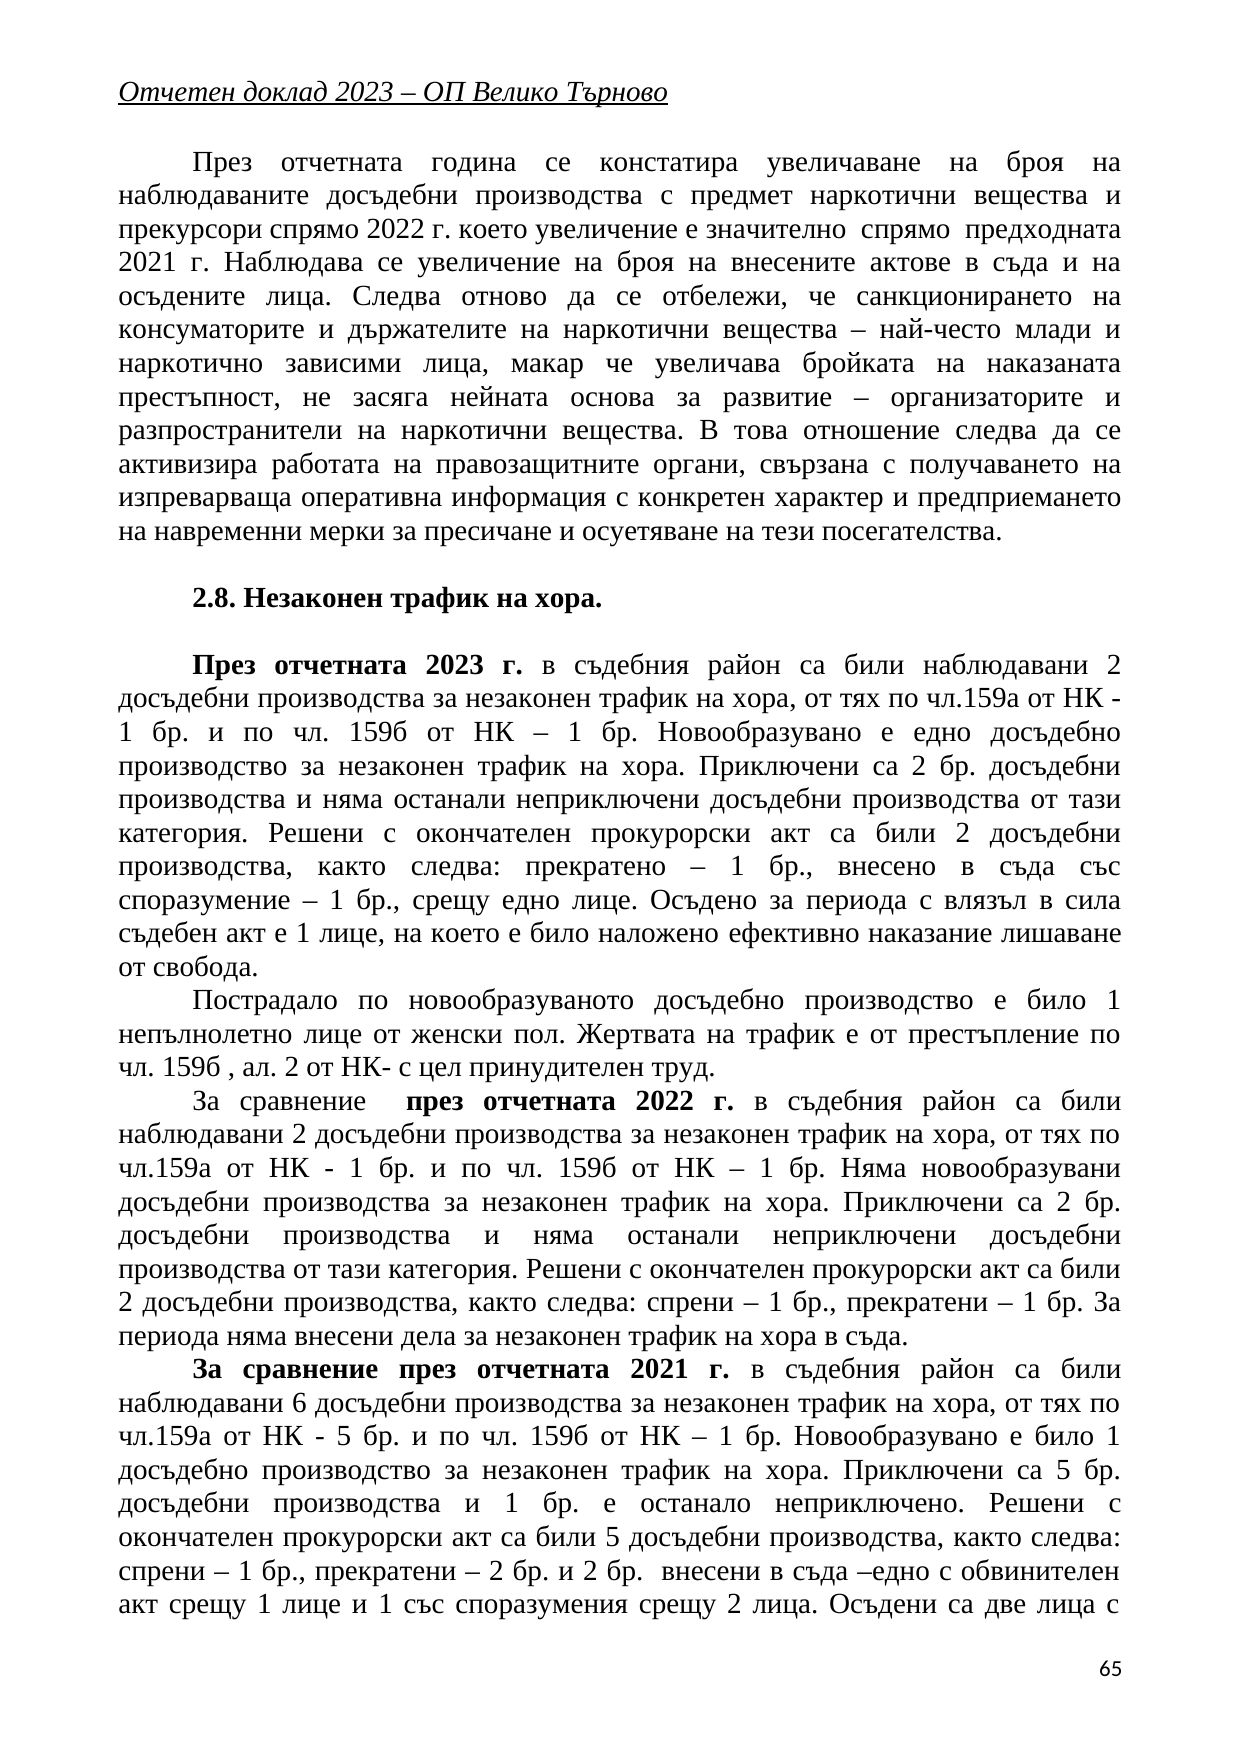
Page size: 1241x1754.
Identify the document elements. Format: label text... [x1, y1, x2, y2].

text През отчетната 2023 г. в съдебния район са били наблюдавани 2 досъдебни производства за незаконен трафик на хора, от тях по чл.159а от НК - 1 бр. и по чл. 159б от НК – 1 бр. Новообразувано е едно досъдебно производство за незаконен трафик на хора. Приключени са 2 бр. досъдебни производства и няма останали неприключени досъдебни производства от тази категория. Решени с окончателен прокурорски акт са били 2 досъдебни производства, както следва: прекратено – 1 бр., внесено в съда със споразумение – 1 бр., срещу едно лице. Осъдено за периода с влязъл в сила съдебен акт е 1 лице, на което е било наложено ефективно наказание лишаване от свобода. [118, 647, 1122, 982]
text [118, 1351, 1122, 1620]
text Пострадало по новообразуваното досъдебно производство е било 1 непълнолетно лице от женски пол. Жертвата на трафик е от престъпление по чл. 159б , ал. 2 от НК- с цел принудителен труд. [118, 982, 1122, 1083]
text През отчетната година се констатира увеличаване на броя на наблюдаваните досъдебни производства с предмет наркотични вещества и прекурсори спрямо 2022 г. което увеличение е значително спрямо предходната 2021 г. Наблюдава се увеличение на броя на внесените актове в съда и на осъдените лица. Следва отново да се отбележи, че санкционирането на консуматорите и държателите на наркотични вещества – най-често млади и наркотично зависими лица, макар че увеличава бройката на наказаната престъпност, не засяга нейната основа за развитие – организаторите и разпространители на наркотични вещества. В това отношение следва да се активизира работата на правозащитните органи, свързана с получаването на изпреварваща оперативна информация с конкретен характер и предприемането на навременни мерки за пресичане и осуетяване на тези посегателства. [118, 144, 1122, 546]
text 2.8. Незаконен трафик на хора. [118, 580, 1122, 613]
text За сравнение през отчетната 2022 г. в съдебния район са били наблюдавани 2 досъдебни производства за незаконен трафик на хора, от тях по чл.159а от НК - 1 бр. и по чл. 159б от НК – 1 бр. Няма новообразувани досъдебни производства за незаконен трафик на хора. Приключени са 2 бр. досъдебни производства и няма останали неприключени досъдебни производства от тази категория. Решени с окончателен прокурорски акт са били 2 досъдебни производства, както следва: спрени – 1 бр., прекратени – 1 бр. За периода няма внесени дела за незаконен трафик на хора в съда. [118, 1083, 1122, 1351]
